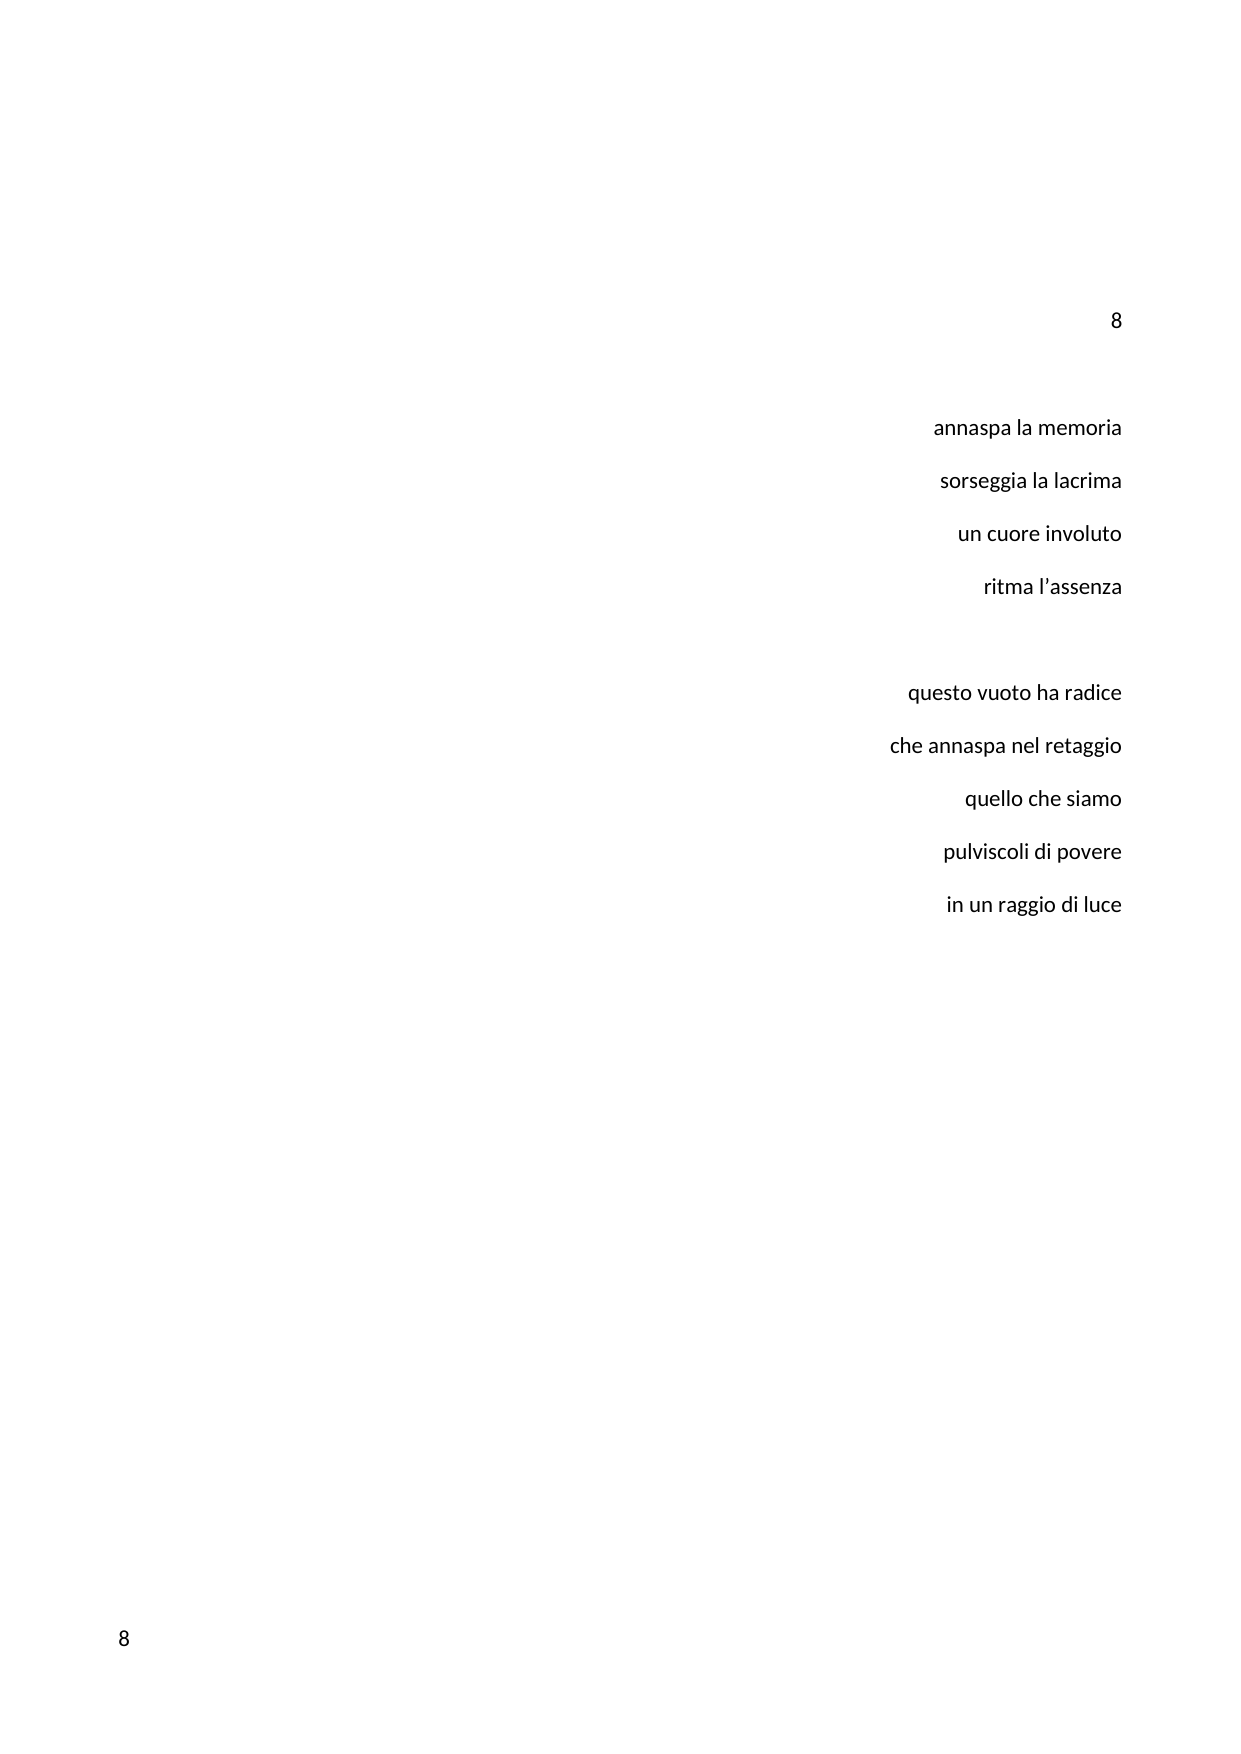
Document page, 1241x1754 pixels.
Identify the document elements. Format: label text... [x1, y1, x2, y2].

text che annaspa nel retaggio [118, 731, 1122, 759]
text questo vuoto ha radice [118, 678, 1122, 706]
text in un raggio di luce [118, 890, 1122, 918]
text sorseggia la lacrima [118, 466, 1122, 494]
text annaspa la memoria [118, 413, 1122, 441]
text pulviscoli di povere [118, 837, 1122, 865]
text un cuore involuto [118, 519, 1122, 547]
text 8 [118, 307, 1122, 335]
text quello che siamo [118, 784, 1122, 812]
text ritma l’assenza [118, 572, 1122, 600]
